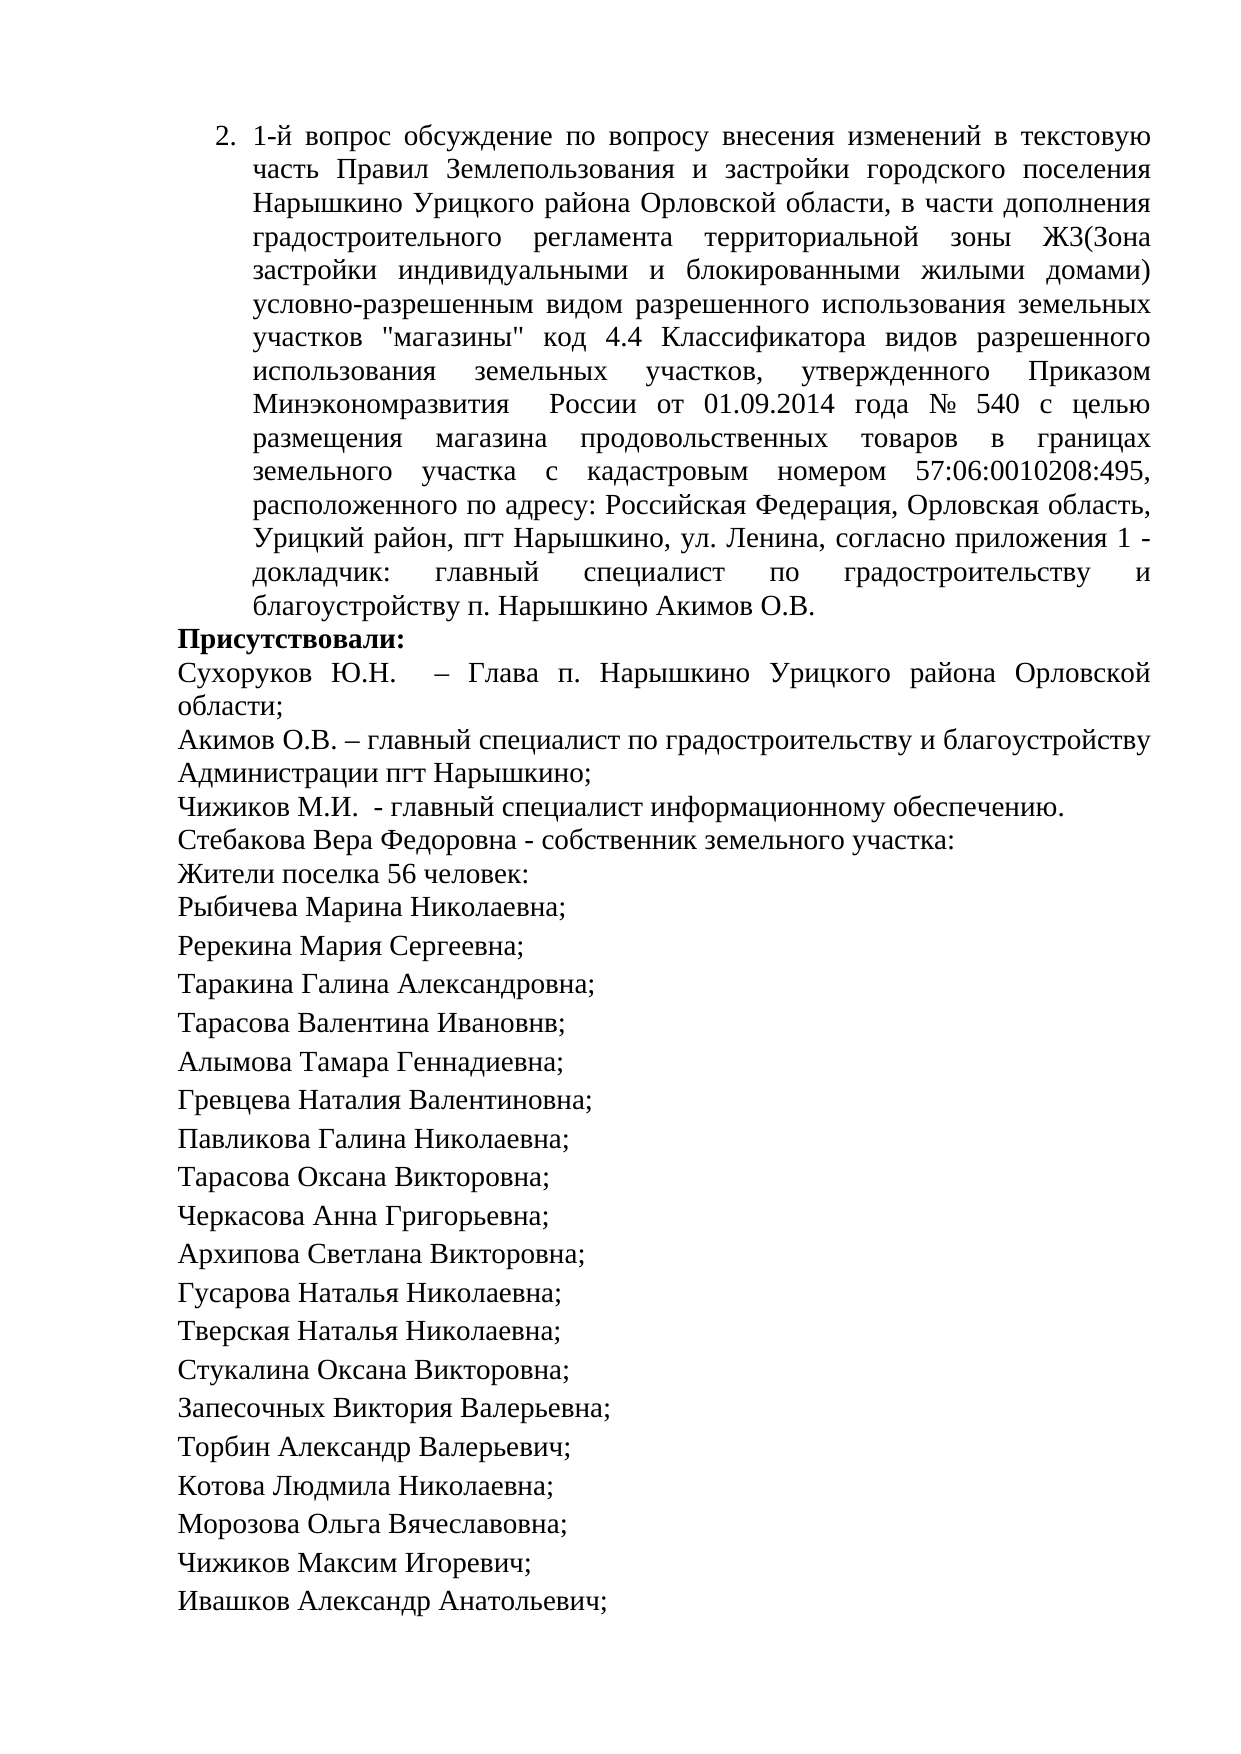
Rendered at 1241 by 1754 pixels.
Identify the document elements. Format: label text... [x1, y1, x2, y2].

text Торбин Александр Валерьевич; [177, 1429, 1152, 1463]
text Таракина Галина Александровна; [177, 967, 1152, 1000]
text Стукалина Оксана Викторовна; [177, 1352, 1152, 1386]
text Стебакова Вера Федоровна - собственник земельного участка: [177, 822, 1152, 856]
text Рыбичева Марина Николаевна; [177, 889, 1152, 923]
text Тверская Наталья Николаевна; [177, 1313, 1152, 1347]
text Ререкина Мария Сергеевна; [177, 928, 1152, 962]
text Чижиков Максим Игоревич; [177, 1545, 1152, 1578]
text Чижиков М.И. - главный специалист информационному обеспечению. [177, 789, 1152, 822]
text Гревцева Наталия Валентиновна; [177, 1082, 1152, 1116]
text Алымова Тамара Геннадиевна; [177, 1044, 1152, 1077]
text Архипова Светлана Викторовна; [177, 1236, 1152, 1270]
text Гусарова Наталья Николаевна; [177, 1275, 1152, 1308]
list 1-й вопрос обсуждение по вопросу внесения изменений в текстовую часть Правил Землепользования и застройки городского поселения Нарышкино Урицкого района Орловской области, в части дополнения градостроительного регламента территориальной зоны Ж3(Зона застройки индивидуальными и блокированными жилыми домами) условно-разрешенным видом разрешенного использования земельных участков "магазины" код 4.4 Классификатора видов разрешенного использования земельных участков, утвержденного Приказом Минэкономразвития России от 01.09.2014 года № 540 с целью размещения магазина продовольственных товаров в границах земельного участка с кадастровым номером 57:06:0010208:495, расположенного по адресу: Российская Федерация, Орловская область, Урицкий район, пгт Нарышкино, ул. Ленина, согласно приложения 1 - докладчик: главный специалист по градостроительству и благоустройству п. Нарышкино Акимов О.В. [215, 118, 1152, 621]
text Тарасова Оксана Викторовна; [177, 1159, 1152, 1193]
text Присутствовали: [177, 621, 1152, 655]
text Тарасова Валентина Ивановнв; [177, 1005, 1152, 1039]
text Акимов О.В. – главный специалист по градостроительству и благоустройству Администрации пгт Нарышкино; [177, 722, 1152, 789]
text Морозова Ольга Вячеславовна; [177, 1506, 1152, 1540]
text Жители поселка 56 человек: [177, 856, 1152, 889]
text Черкасова Анна Григорьевна; [177, 1198, 1152, 1231]
text Котова Людмила Николаевна; [177, 1468, 1152, 1501]
text Павликова Галина Николаевна; [177, 1121, 1152, 1154]
text Ивашков Александр Анатольевич; [177, 1583, 1152, 1617]
text Сухоруков Ю.Н. – Глава п. Нарышкино Урицкого района Орловской области; [177, 655, 1152, 722]
text Запесочных Виктория Валерьевна; [177, 1391, 1152, 1424]
